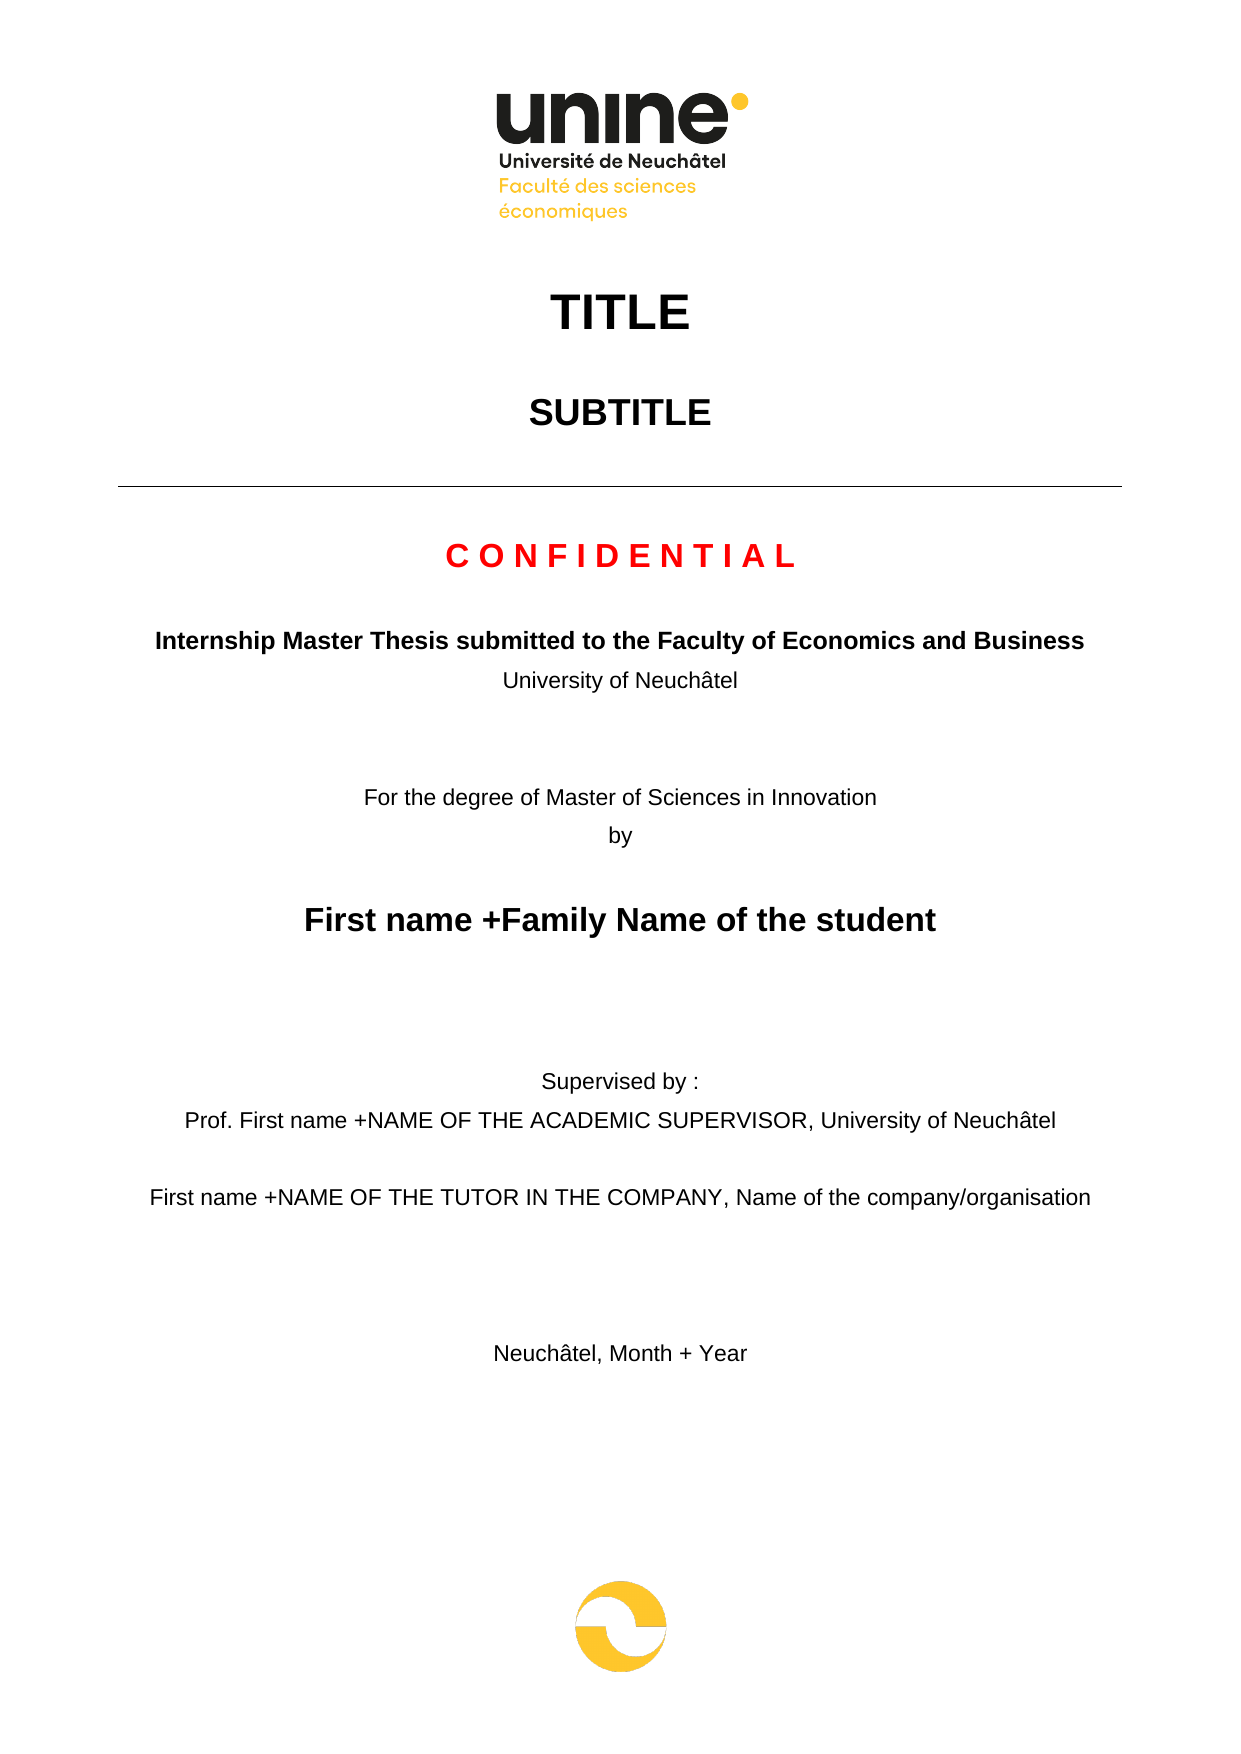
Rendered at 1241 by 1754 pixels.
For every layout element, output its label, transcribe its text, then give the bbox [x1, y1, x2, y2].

title Title [118, 282, 1122, 340]
text by [118, 822, 1122, 849]
text For the degree of Master of Sciences in Innovation [118, 784, 1122, 810]
picture [469, 66, 771, 245]
text Supervised by : [118, 1068, 1122, 1094]
text Prof. First name +NAME OF THE ACADEMIC SUPERVISOR, University of Neuchâtel [118, 1107, 1122, 1133]
picture [571, 1577, 670, 1676]
text Internship Master Thesis submitted to the Faculty of Economics and Business [118, 626, 1122, 654]
text C O N F I D E N T I A L [118, 536, 1122, 574]
text First name +Family Name of the student [118, 900, 1122, 939]
text University of Neuchâtel [118, 667, 1122, 693]
subtitle subtitle [118, 390, 1122, 433]
text First name +NAME OF THE TUTOR IN THE COMPANY, Name of the company/organisation [118, 1184, 1122, 1211]
text Neuchâtel, Month + Year [118, 1340, 1122, 1366]
